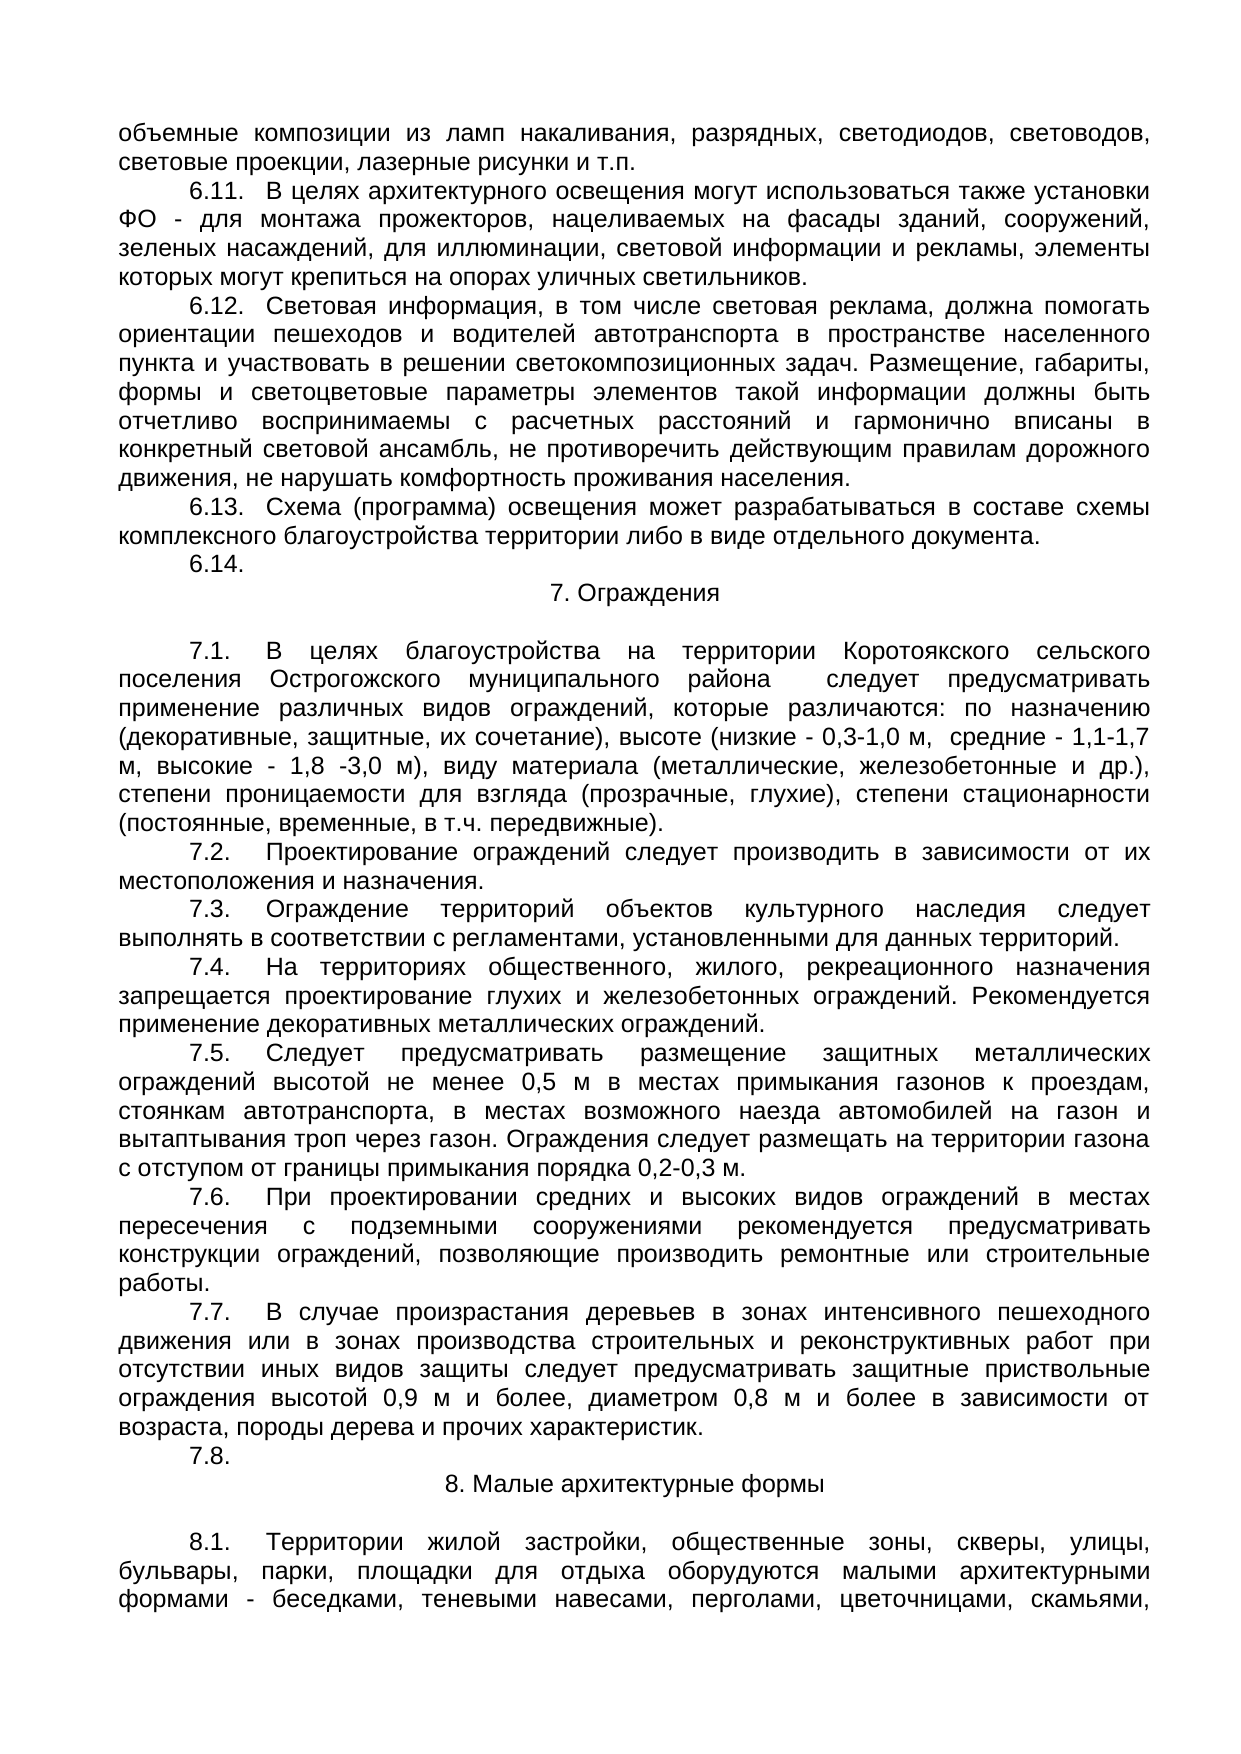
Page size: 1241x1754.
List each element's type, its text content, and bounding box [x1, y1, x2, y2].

list Световая информация, в том числе световая реклама, должна помогать ориентации пешеходов и водителей автотранспорта в пространстве населенного пункта и участвовать в решении светокомпозиционных задач. Размещение, габариты, формы и светоцветовые параметры элементов такой информации должны быть отчетливо воспринимаемы с расчетных расстояний и гармонично вписаны в конкретный световой ансамбль, не противоречить действующим правилам дорожного движения, не нарушать комфортность проживания населения. [118, 291, 1152, 492]
text 8. Малые архитектурные формы [118, 1469, 1152, 1498]
list Ограждение территорий объектов культурного наследия следует выполнять в соответствии с регламентами, установленными для данных территорий. [118, 894, 1152, 952]
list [118, 1527, 1152, 1613]
list Схема (программа) освещения может разрабатываться в составе схемы комплексного благоустройства территории либо в виде отдельного документа. [118, 492, 1152, 549]
list На территориях общественного, жилого, рекреационного назначения запрещается проектирование глухих и железобетонных ограждений. Рекомендуется применение декоративных металлических ограждений. [118, 952, 1152, 1038]
list Проектирование ограждений следует производить в зависимости от их местоположения и назначения. [118, 837, 1152, 894]
list При проектировании средних и высоких видов ограждений в местах пересечения с подземными сооружениями рекомендуется предусматривать конструкции ограждений, позволяющие производить ремонтные или строительные работы. [118, 1182, 1152, 1297]
text 7. Ограждения [118, 578, 1152, 607]
list В случае произрастания деревьев в зонах интенсивного пешеходного движения или в зонах производства строительных и реконструктивных работ при отсутствии иных видов защиты следует предусматривать защитные приствольные ограждения высотой и более, диаметром и более в зависимости от возраста, породы дерева и прочих характеристик. [118, 1297, 1152, 1441]
list Следует предусматривать размещение защитных металлических ограждений высотой не менее 0,5 м в местах примыкания газонов к проездам, стоянкам автотранспорта, в местах возможного наезда автомобилей на газон и вытаптывания троп через газон. Ограждения следует размещать на территории газона с отступом от границы примыкания порядка 0,2-0,3 м. [118, 1038, 1152, 1182]
list В целях благоустройства на территории Коротоякского сельского поселения Острогожского муниципального района следует предусматривать применение различных видов ограждений, которые различаются: по назначению (декоративные, защитные, их сочетание), высоте (низкие - 0,3-, средние - 1,1-, высокие - 1,8 ), виду материала (металлические, железобетонные и др.), степени проницаемости для взгляда (прозрачные, глухие), степени стационарности (постоянные, временные, в т.ч. передвижные). [118, 636, 1152, 837]
list В целях архитектурного освещения могут использоваться также установки ФО - для монтажа прожекторов, нацеливаемых на фасады зданий, сооружений, зеленых насаждений, для иллюминации, световой информации и рекламы, элементы которых могут крепиться на опорах уличных светильников. [118, 176, 1152, 291]
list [118, 118, 1152, 176]
